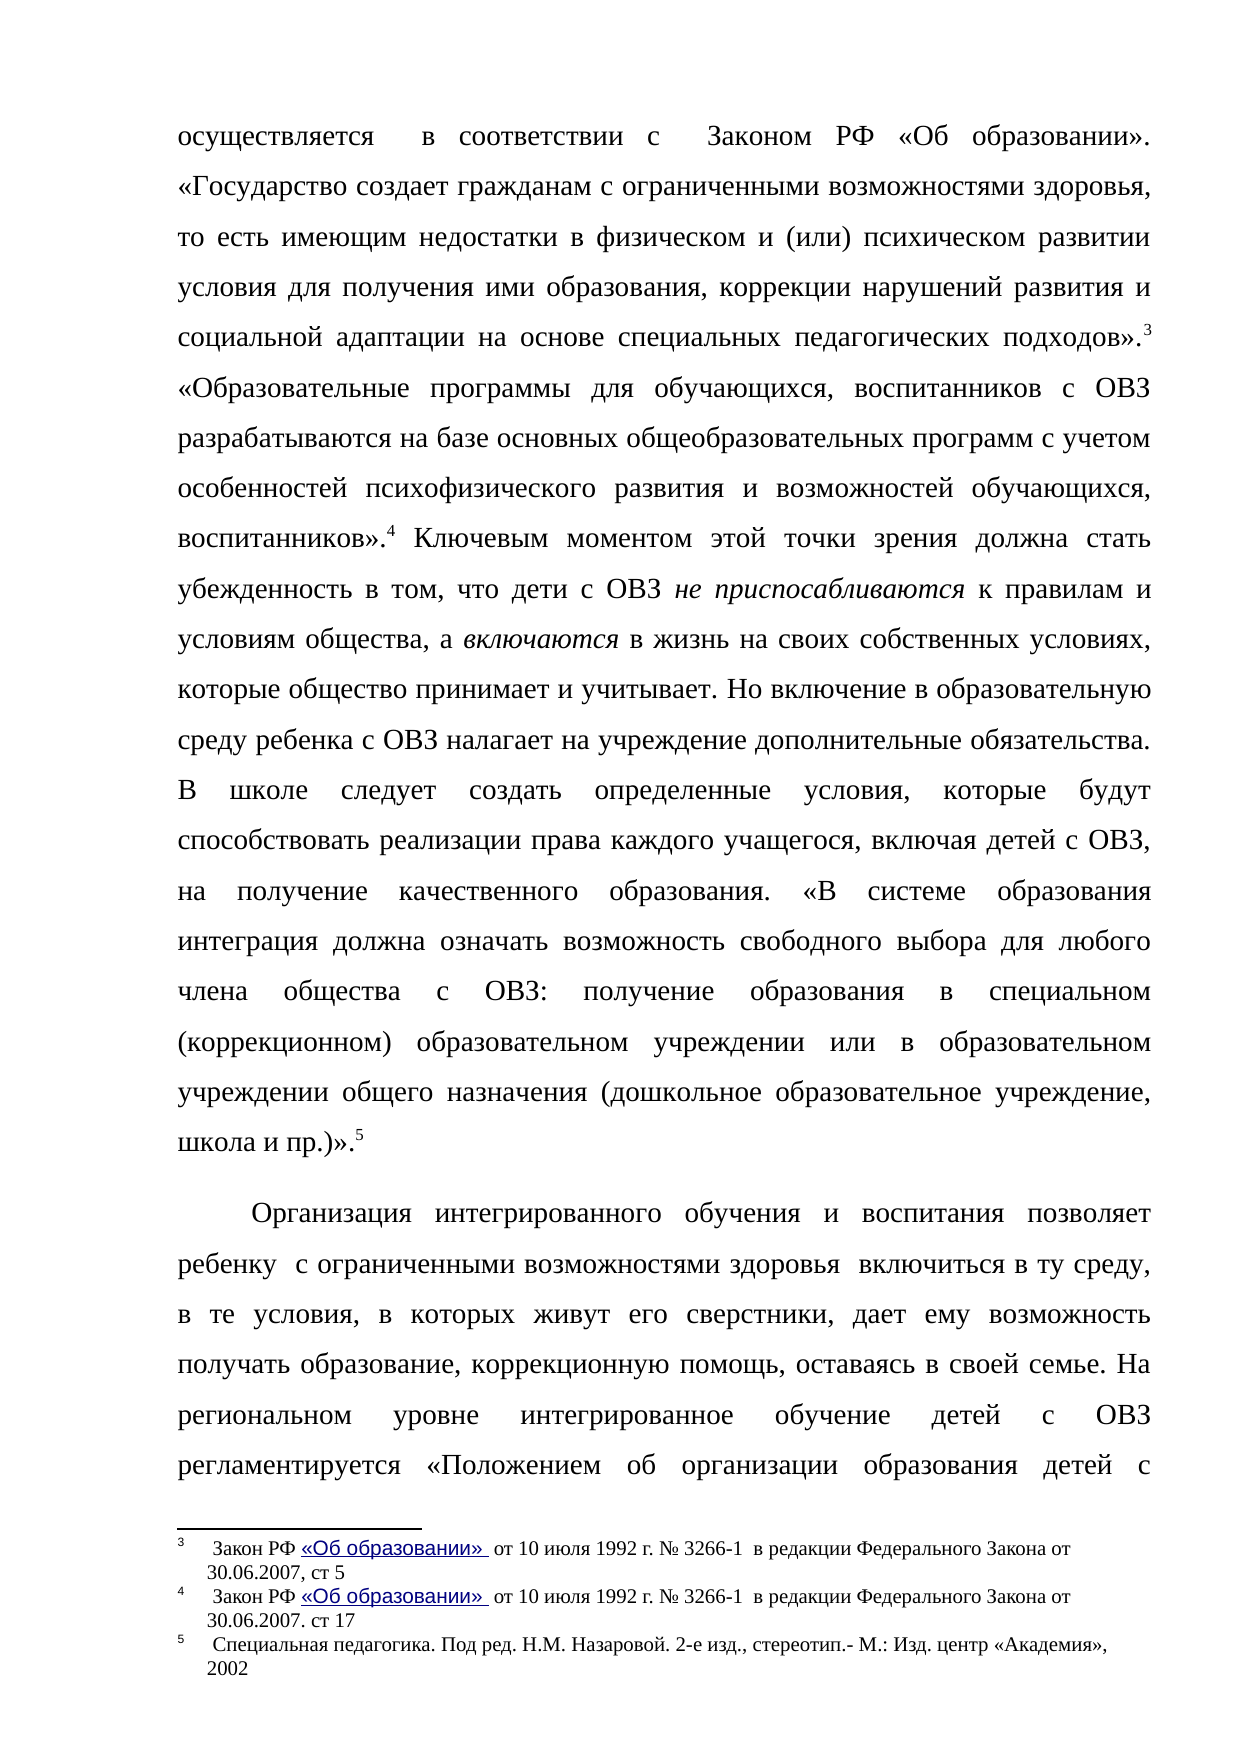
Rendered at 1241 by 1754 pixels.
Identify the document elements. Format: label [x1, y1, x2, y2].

text [177, 1196, 1152, 1481]
text [177, 118, 1152, 1158]
